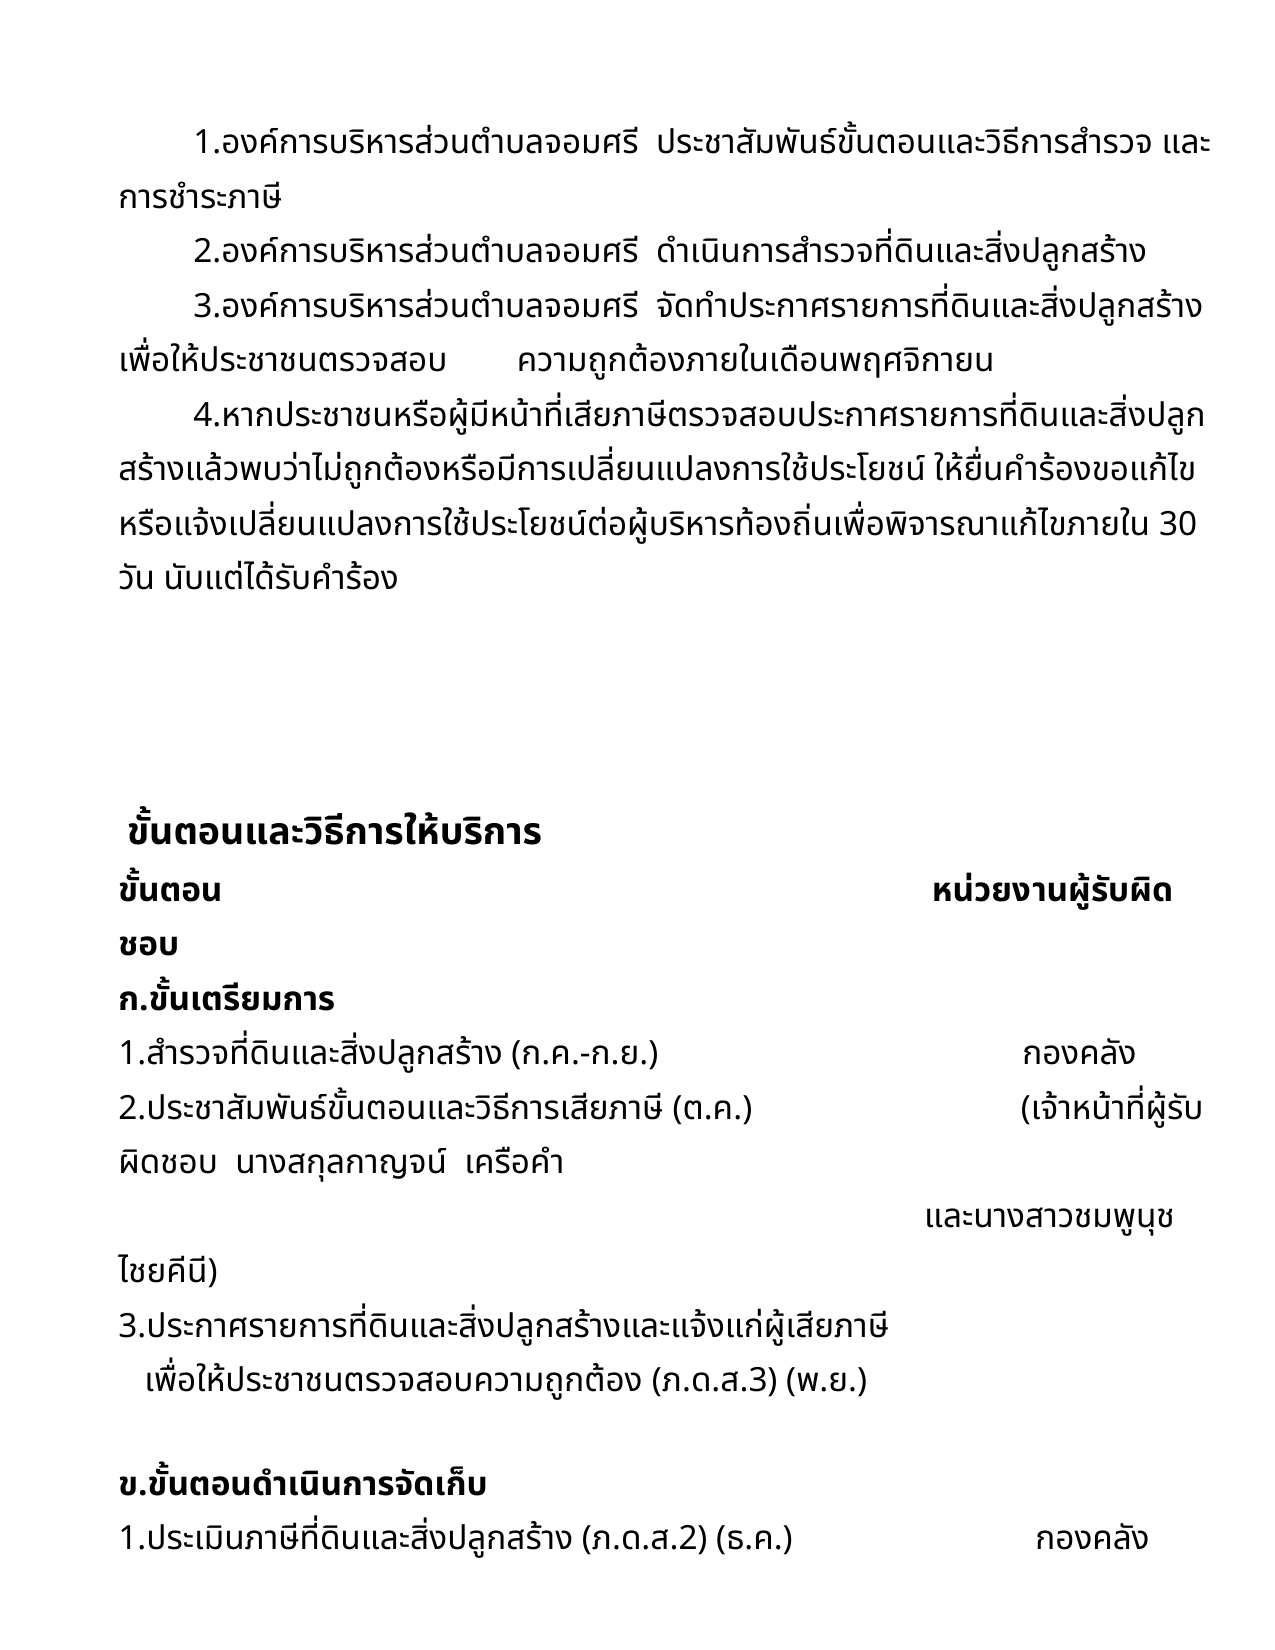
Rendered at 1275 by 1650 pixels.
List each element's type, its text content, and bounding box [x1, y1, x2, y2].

text 1.องค์การบริหารส่วนตำบลจอมศรี ประชาสัมพันธ์ขั้นตอนและวิธีการสำรวจ และการชำระภาษี [118, 118, 1216, 223]
text 2.ประชาสัมพันธ์ขั้นตอนและวิธีการเสียภาษี (ต.ค.) (เจ้าหน้าที่ผู้รับผิดชอบ นางสกุลกาญจน์ เครือคำ [118, 1083, 1216, 1188]
text 4.หากประชาชนหรือผู้มีหน้าที่เสียภาษีตรวจสอบประกาศรายการที่ดินและสิ่งปลูกสร้างแล้วพบว่าไม่ถูกต้องหรือมีการเปลี่ยนแปลงการใช้ประโยชน์ ให้ยื่นคำร้องขอแก้ไขหรือแจ้งเปลี่ยนแปลงการใช้ประโยชน์ต่อผู้บริหารท้องถิ่นเพื่อพิจารณาแก้ไขภายใน 30 วัน นับแต่ได้รับคำร้อง [118, 391, 1216, 604]
text ขั้นตอนและวิธีการให้บริการ [118, 804, 1216, 861]
text 2.องค์การบริหารส่วนตำบลจอมศรี ดำเนินการสำรวจที่ดินและสิ่งปลูกสร้าง [118, 227, 1216, 278]
text 1.ประเมินภาษีที่ดินและสิ่งปลูกสร้าง (ภ.ด.ส.2) (ธ.ค.) กองคลัง [118, 1514, 1216, 1565]
text 3.องค์การบริหารส่วนตำบลจอมศรี จัดทำประกาศรายการที่ดินและสิ่งปลูกสร้างเพื่อให้ประชาชนตรวจสอบ ความถูกต้องภายในเดือนพฤศจิกายน [118, 282, 1216, 387]
text 1.สำรวจที่ดินและสิ่งปลูกสร้าง (ก.ค.-ก.ย.) กองคลัง [118, 1029, 1216, 1079]
text ก.ขั้นเตรียมการ [118, 974, 1216, 1025]
text 3.ประกาศรายการที่ดินและสิ่งปลูกสร้างและแจ้งแก่ผู้เสียภาษี [118, 1301, 1216, 1352]
text ข.ขั้นตอนดำเนินการจัดเก็บ [118, 1459, 1216, 1510]
text ขั้นตอน หน่วยงานผู้รับผิดชอบ [118, 866, 1216, 970]
text เพื่อให้ประชาชนตรวจสอบความถูกต้อง (ภ.ด.ส.3) (พ.ย.) [118, 1356, 1216, 1407]
text และนางสาวชมพูนุช ไชยคีนี) [118, 1192, 1216, 1297]
